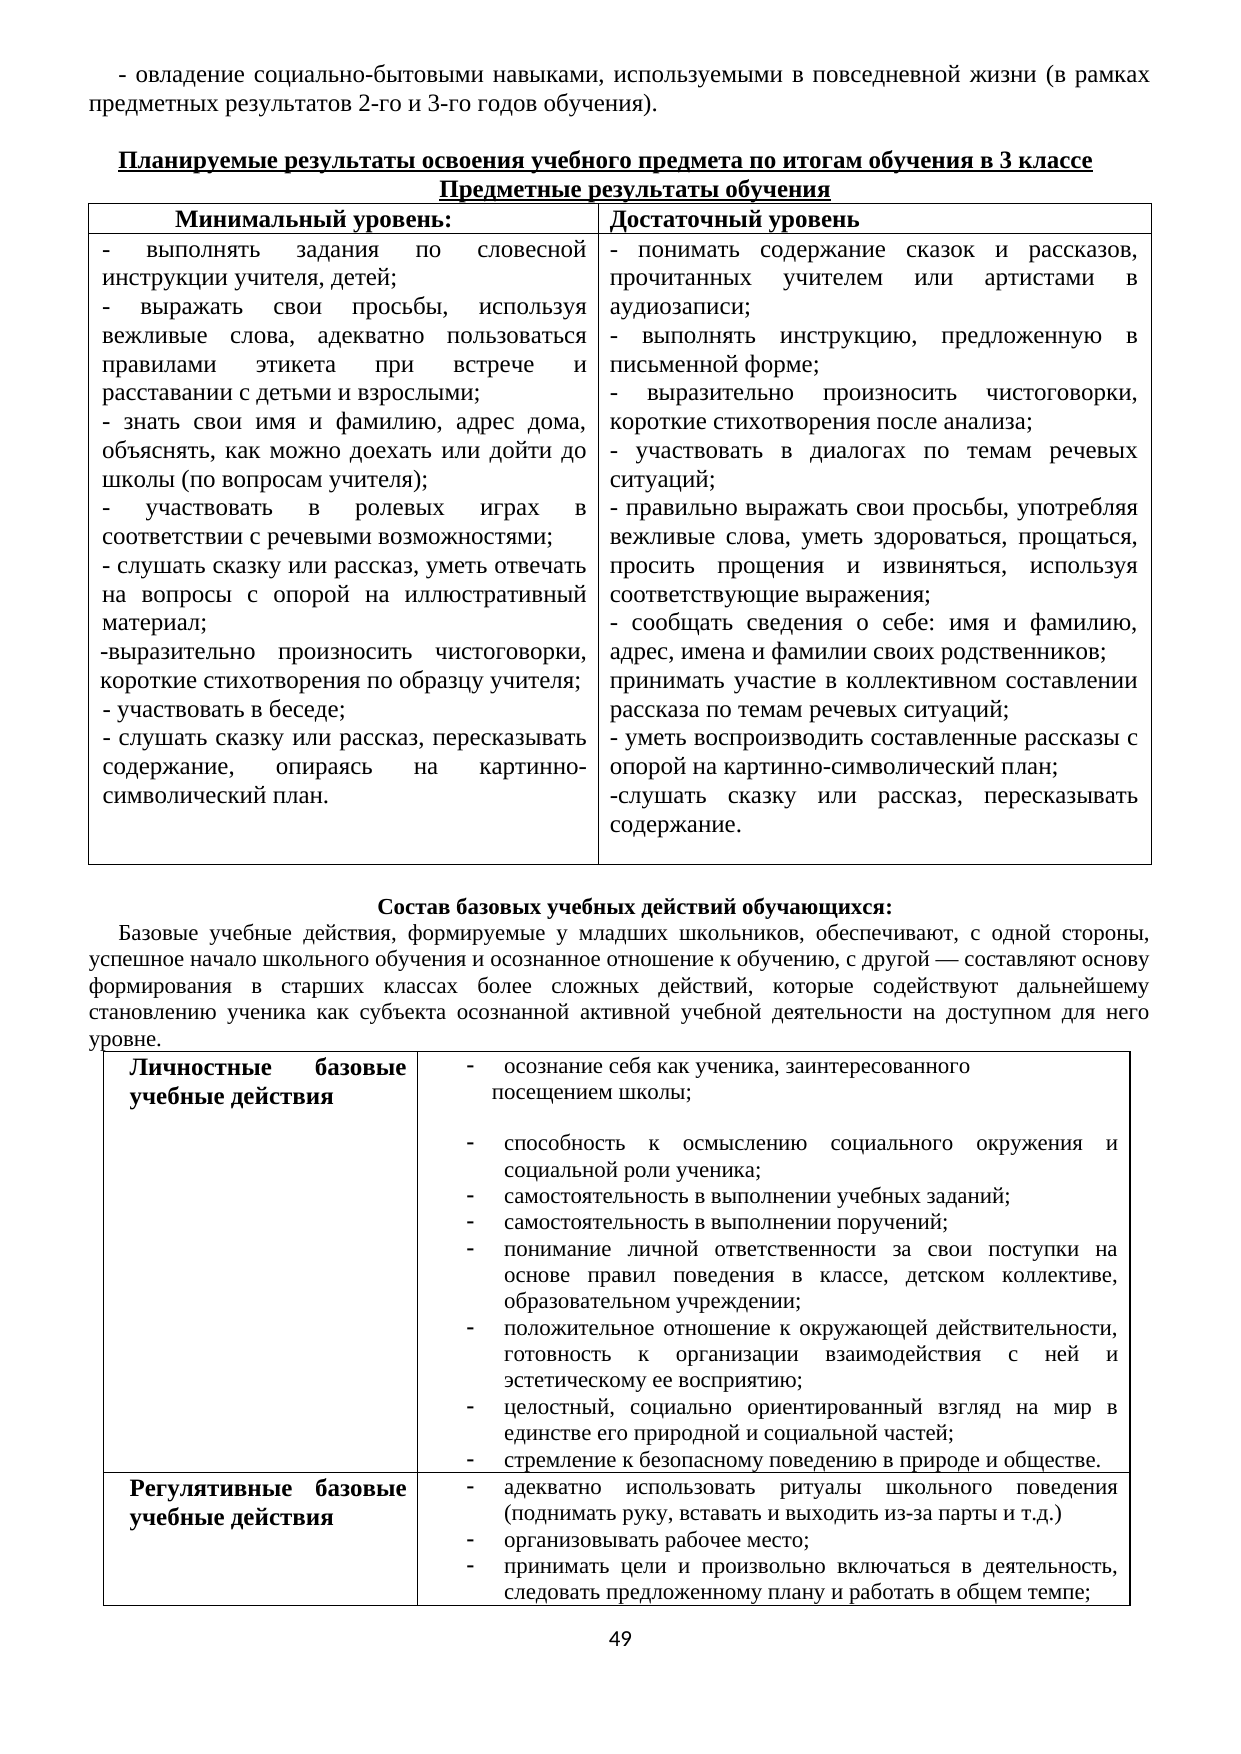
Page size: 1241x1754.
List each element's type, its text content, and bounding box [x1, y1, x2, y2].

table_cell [104, 1473, 417, 1605]
text Состав базовых учебных действий обучающихся: [88, 893, 1152, 919]
text - овладение социально-бытовыми навыками, используемыми в повседневной жизни (в рамках предметных результатов 2-го и 3-го годов обучения). [88, 59, 1152, 117]
table_cell - выполнять задания по словесной инструкции учителя, детей; - выражать свои просьбы, используя вежливые слова, адекватно пользоваться правилами этикета при встрече и расставании с детьми и взрослыми; - знать свои имя и фамилию, адрес дома, объяснять, как можно доехать или дойти до школы (по вопросам учителя); - участвовать в ролевых играх в соответствии с речевыми возможностями; - слушать сказку или рассказ, уметь отвечать на вопросы с опорой на иллюстративный материал; -выразительно произносить чистоговорки, короткие стихотворения по образцу учителя; - участвовать в беседе; - слушать сказку или рассказ, пересказывать содержание, опираясь на картинно-символический план. [89, 234, 598, 864]
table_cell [418, 1473, 1129, 1605]
text Планируемые результаты освоения учебного предмета по итогам обучения в 3 классе [74, 145, 1093, 174]
table_header осознание себя как ученика, заинтересованного посещением школы; способность к осмыслению социального окружения и социальной роли ученика; самостоятельность в выполнении учебных заданий; самостоятельность в выполнении поручений; понимание личной ответственности за свои поступки на основе правил поведения в классе, детском коллективе, образовательном учреждении; положительное отношение к окружающей действительности, готовность к организации взаимодействия с ней и эстетическому ее восприятию; целостный, социально ориентированный взгляд на мир в единстве его природной и социальной частей; стремление к безопасному поведению в природе и обществе. [418, 1052, 1129, 1472]
table_header Минимальный уровень: [89, 204, 598, 233]
text Базовые учебные действия, формируемые у младших школьников, обеспечивают, с одной стороны, успешное начало школьного обучения и осознанное отношение к обучению, с другой — составляют основу формирования в старших классах более сложных действий, которые содействуют дальнейшему становлению ученика как субъекта осознанной активной учебной деятельности на доступном для него уровне. [88, 919, 1152, 1051]
table_cell - понимать содержание сказок и рассказов, прочитанных учителем или артистами в аудиозаписи; - выполнять инструкцию, предложенную в письменной форме; - выразительно произносить чистоговорки, короткие стихотворения после анализа; - участвовать в диалогах по темам речевых ситуаций; - правильно выражать свои просьбы, употребляя вежливые слова, уметь здороваться, прощаться, просить прощения и извиняться, используя соответствующие выражения; - сообщать сведения о себе: имя и фамилию, адрес, имена и фамилии своих родственников; принимать участие в коллективном составлении рассказа по темам речевых ситуаций; - уметь воспроизводить составленные рассказы с опорой на картинно-символический план; -слушать сказку или рассказ, пересказывать содержание. [599, 234, 1151, 864]
text Предметные результаты обучения [74, 174, 1152, 203]
table_header Достаточный уровень [599, 204, 1151, 233]
table_header Личностные базовые учебные действия [104, 1052, 417, 1472]
